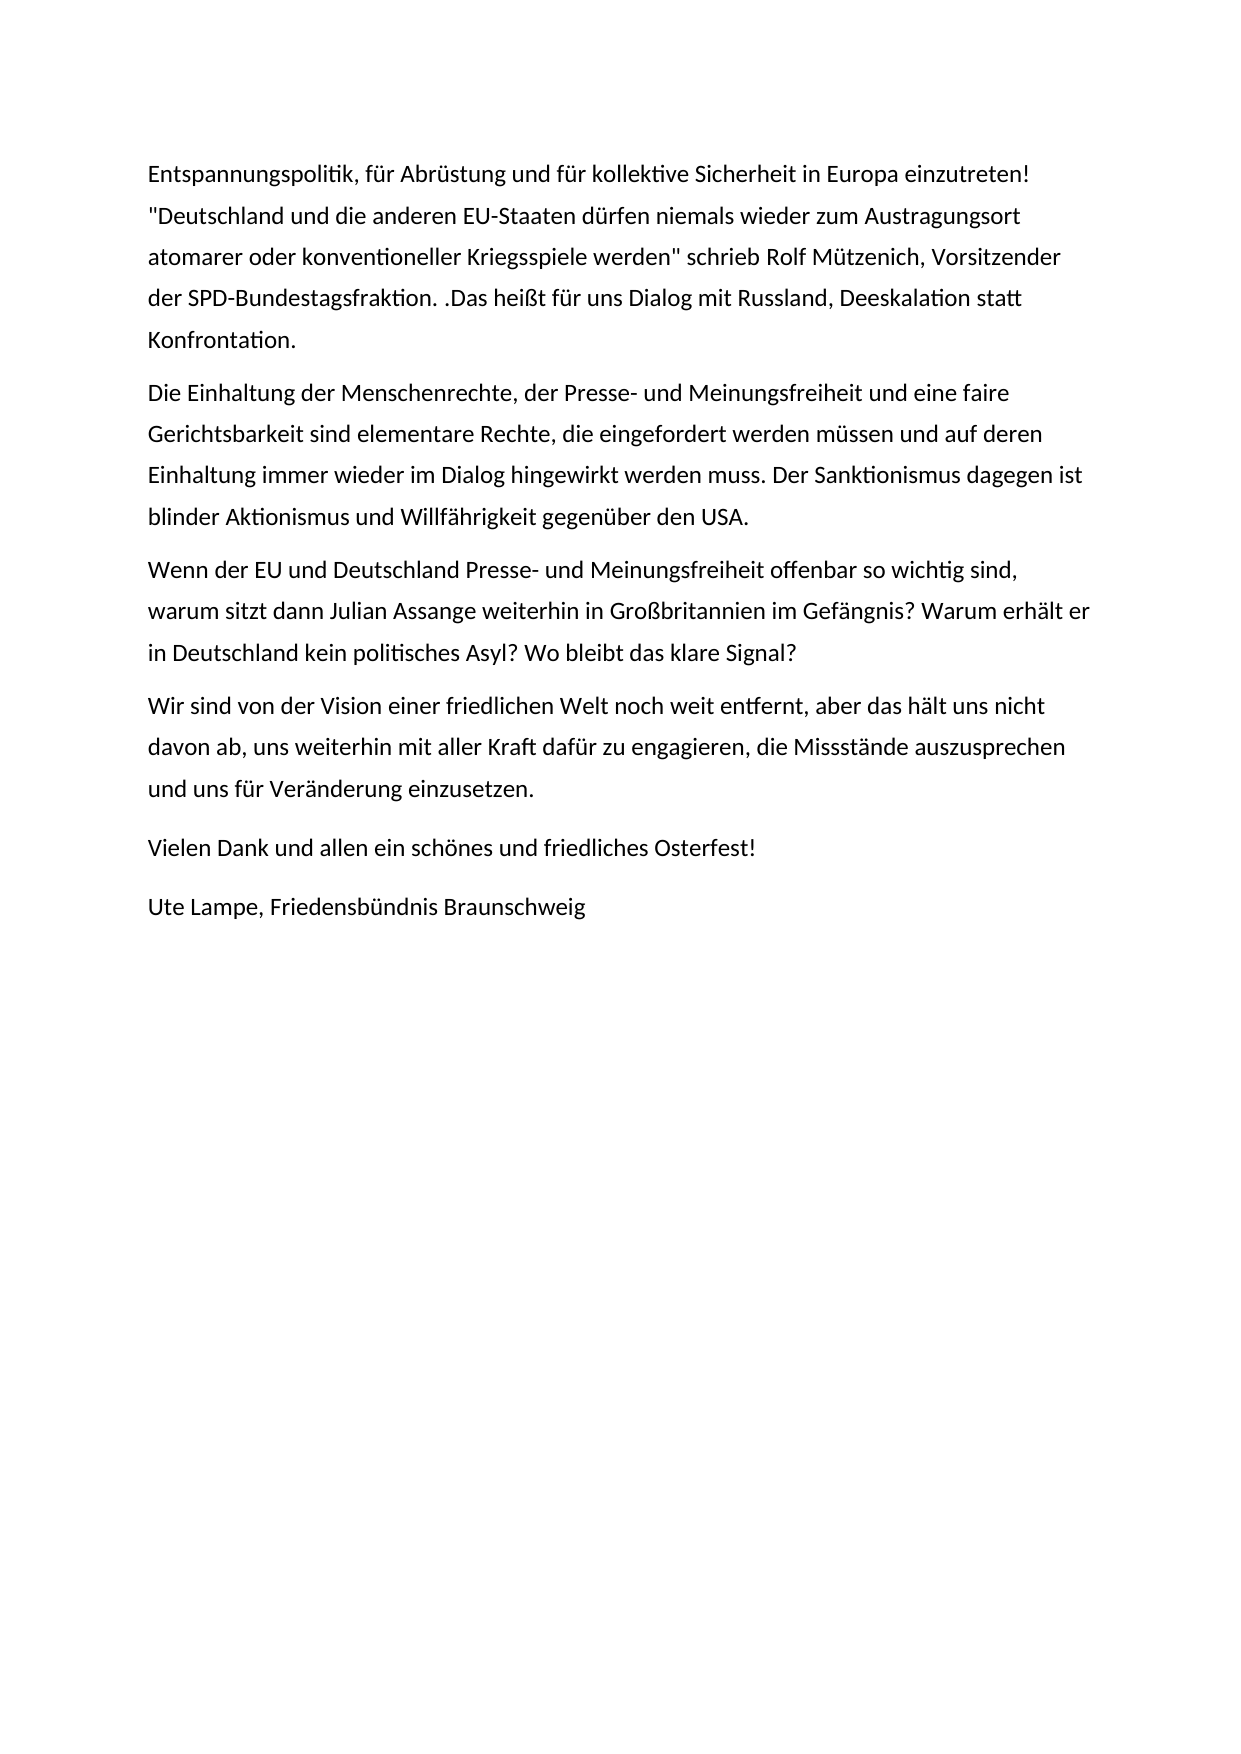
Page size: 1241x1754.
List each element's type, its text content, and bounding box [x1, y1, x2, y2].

text Wir sind von der Vision einer friedlichen Welt noch weit entfernt, aber das hält uns nicht davon ab, uns weiterhin mit aller Kraft dafür zu engagieren, die Missstände auszusprechen und uns für Veränderung einzusetzen. [148, 679, 1093, 803]
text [148, 148, 1093, 354]
text Wenn der EU und Deutschland Presse- und Meinungsfreiheit offenbar so wichtig sind, warum sitzt dann Julian Assange weiterhin in Großbritannien im Gefängnis? Warum erhält er in Deutschland kein politisches Asyl? Wo bleibt das klare Signal? [148, 543, 1093, 667]
text Vielen Dank und allen ein schönes und friedliches Osterfest! [148, 821, 1093, 862]
text Ute Lampe, Friedensbündnis Braunschweig [148, 880, 1093, 921]
text Die Einhaltung der Menschenrechte, der Presse- und Meinungsfreiheit und eine faire Gerichtsbarkeit sind elementare Rechte, die eingefordert werden müssen und auf deren Einhaltung immer wieder im Dialog hingewirkt werden muss. Der Sanktionismus dagegen ist blinder Aktionismus und Willfährigkeit gegenüber den USA. [148, 366, 1093, 532]
